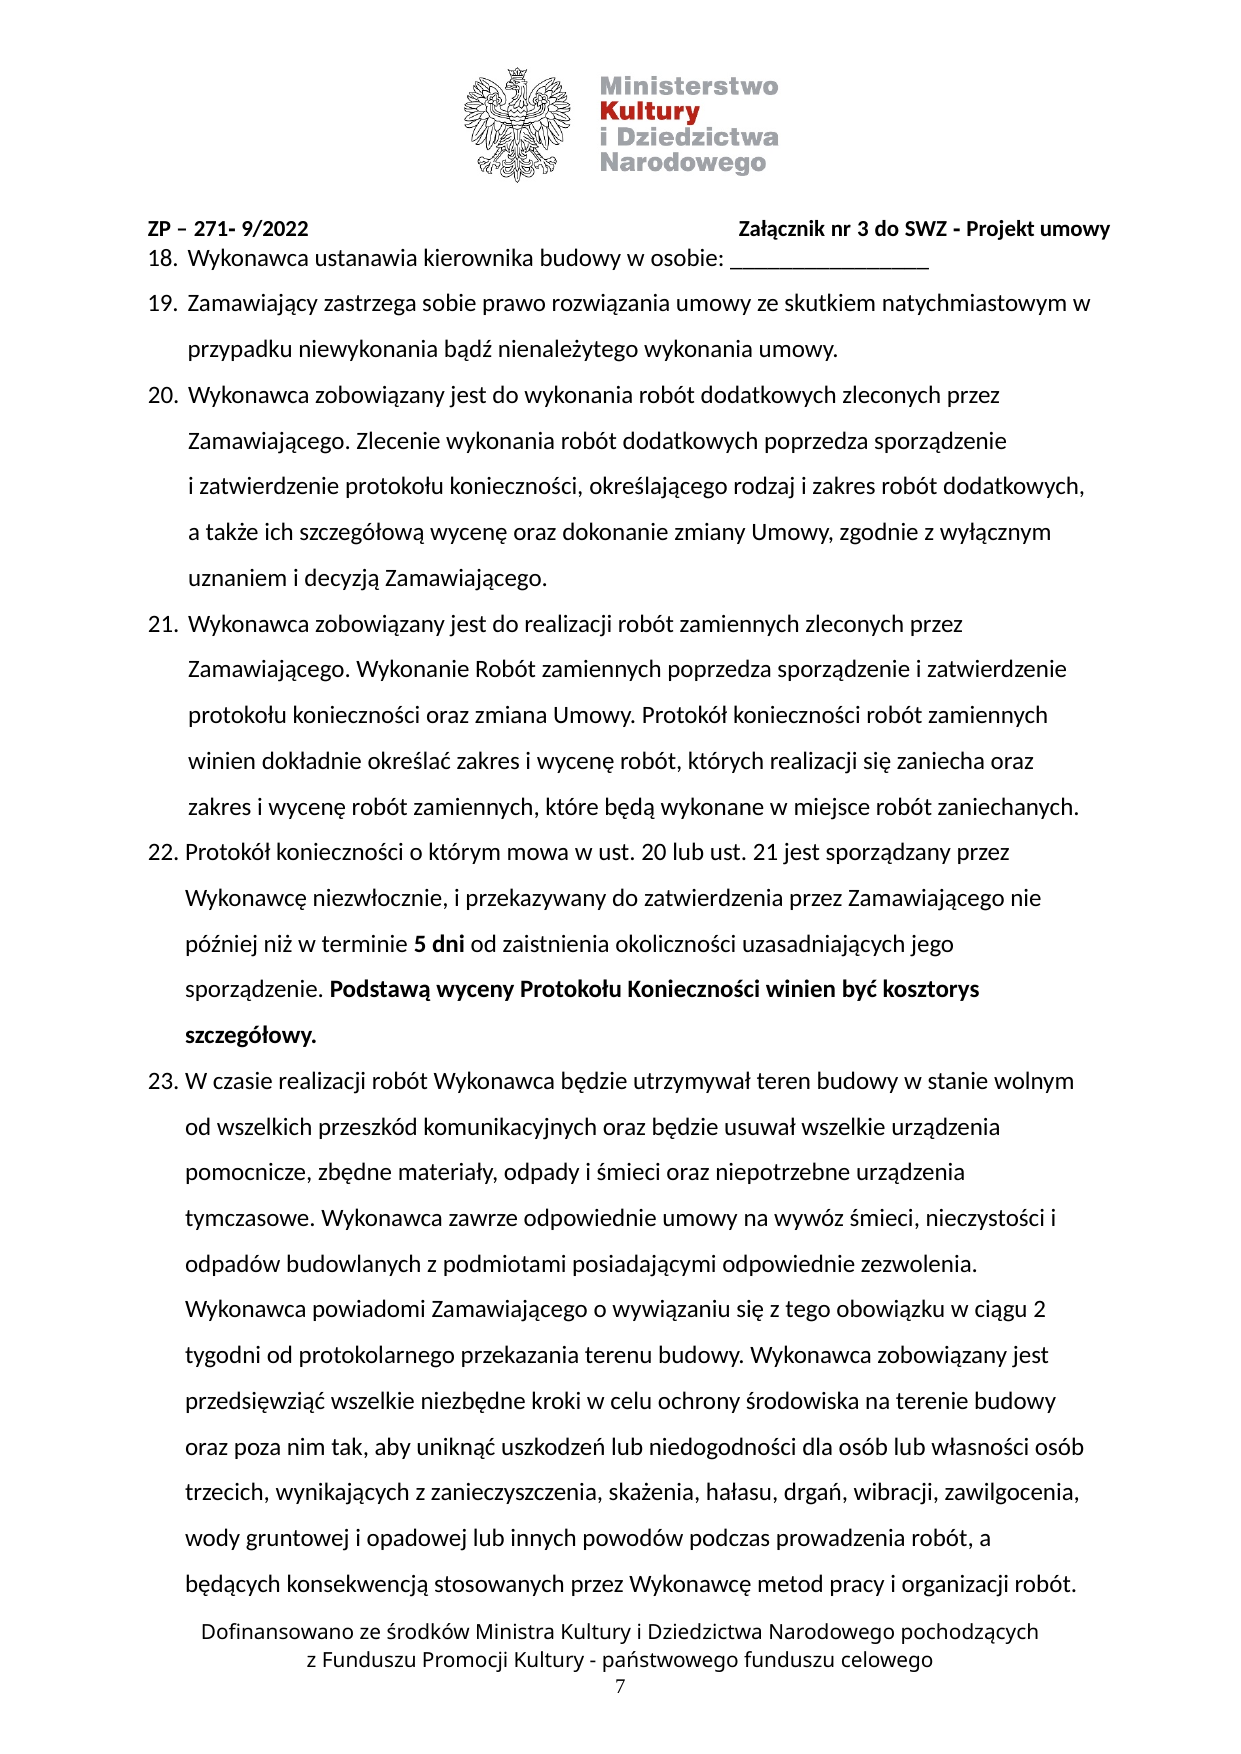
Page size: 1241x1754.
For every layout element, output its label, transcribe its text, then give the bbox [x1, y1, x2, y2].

list Wykonawca ustanawia kierownika budowy w osobie: ________________ [147, 242, 1093, 272]
list Zamawiający zastrzega sobie prawo rozwiązania umowy ze skutkiem natychmiastowym w przypadku niewykonania bądź nienależytego wykonania umowy. [147, 288, 1093, 364]
list W czasie realizacji robót Wykonawca będzie utrzymywał teren budowy w stanie wolnym od wszelkich przeszkód komunikacyjnych oraz będzie usuwał wszelkie urządzenia pomocnicze, zbędne materiały, odpady i śmieci oraz niepotrzebne urządzenia tymczasowe. Wykonawca zawrze odpowiednie umowy na wywóz śmieci, nieczystości i odpadów budowlanych z podmiotami posiadającymi odpowiednie zezwolenia. [148, 1065, 1093, 1278]
list Wykonawca zobowiązany jest do wykonania robót dodatkowych zleconych przez Zamawiającego. Zlecenie wykonania robót dodatkowych poprzedza sporządzenie i zatwierdzenie protokołu konieczności, określającego rodzaj i zakres robót dodatkowych, a także ich szczegółową wycenę oraz dokonanie zmiany Umowy, zgodnie z wyłącznym uznaniem i decyzją Zamawiającego. [148, 379, 1093, 592]
list Protokół konieczności o którym mowa w ust. 20 lub ust. 21 jest sporządzany przez Wykonawcę niezwłocznie, i przekazywany do zatwierdzenia przez Zamawiającego nie później niż w terminie 5 dni od zaistnienia okoliczności uzasadniających jego sporządzenie. Podstawą wyceny Protokołu Konieczności winien być kosztorys szczegółowy. [148, 836, 1093, 1050]
text Wykonawca powiadomi Zamawiającego o wywiązaniu się z tego obowiązku w ciągu 2 tygodni od protokolarnego przekazania terenu budowy. Wykonawca zobowiązany jest przedsięwziąć wszelkie niezbędne kroki w celu ochrony środowiska na terenie budowy oraz poza nim tak, aby uniknąć uszkodzeń lub niedogodności dla osób lub własności osób trzecich, wynikających z zanieczyszczenia, skażenia, hałasu, drgań, wibracji, zawilgocenia, wody gruntowej i opadowej lub innych powodów podczas prowadzenia robót, a będących konsekwencją stosowanych przez Wykonawcę metod pracy i organizacji robót. [185, 1294, 1093, 1598]
picture [433, 45, 805, 199]
list Wykonawca zobowiązany jest do realizacji robót zamiennych zleconych przez Zamawiającego. Wykonanie Robót zamiennych poprzedza sporządzenie i zatwierdzenie protokołu konieczności oraz zmiana Umowy. Protokół konieczności robót zamiennych winien dokładnie określać zakres i wycenę robót, których realizacji się zaniecha oraz zakres i wycenę robót zamiennych, które będą wykonane w miejsce robót zaniechanych. [148, 608, 1093, 821]
